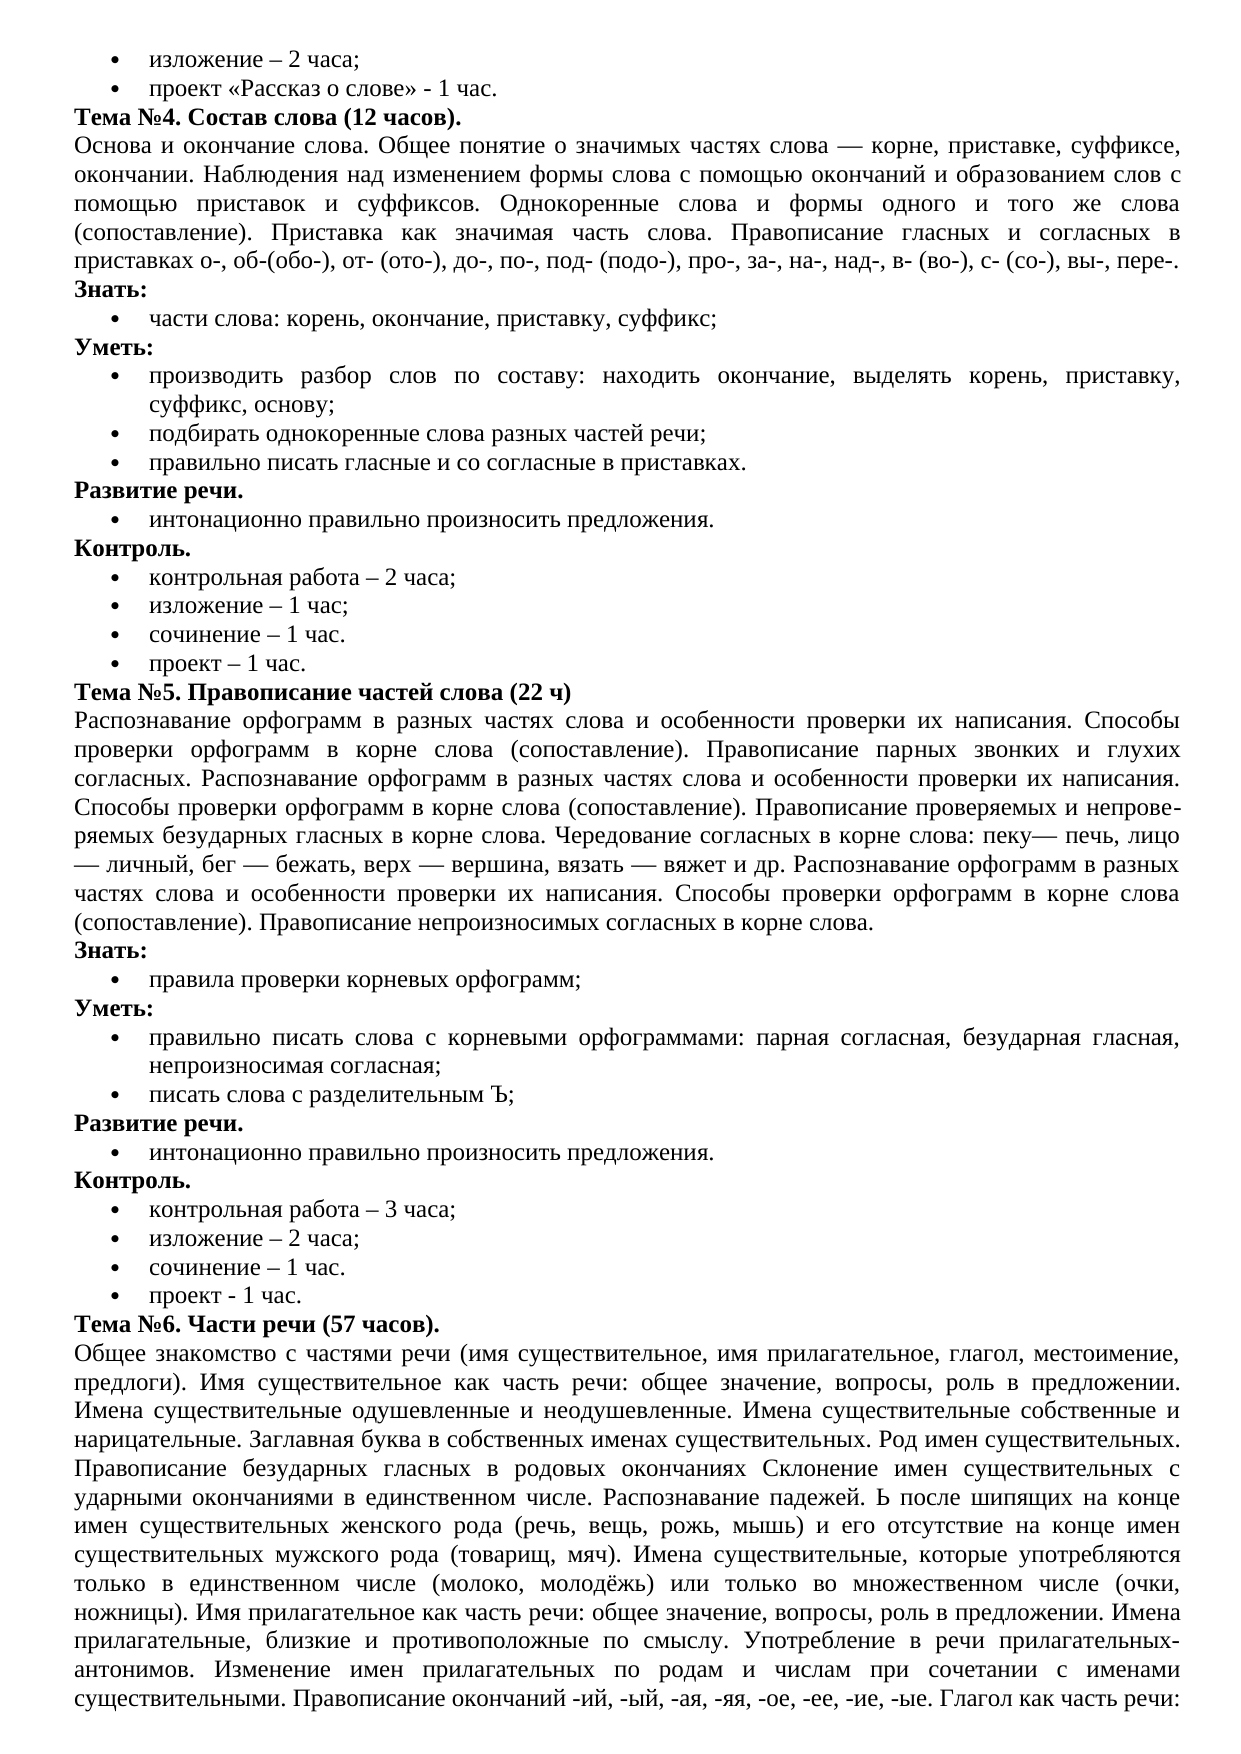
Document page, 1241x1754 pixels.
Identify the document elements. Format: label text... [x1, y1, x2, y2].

list правильно писать гласные и со согласные в приставках. [111, 447, 1181, 476]
list проект «Рассказ о слове» - 1 час. [111, 73, 1181, 102]
text Развитие речи. [74, 476, 1181, 504]
text Развитие речи. [74, 1108, 1181, 1137]
list контрольная работа – 2 часа; [111, 562, 1181, 591]
text Тема №4. Состав слова (12 часов). [74, 102, 1181, 131]
list интонационно правильно произносить предложения. [111, 504, 1181, 533]
text Распознавание орфограмм в разных частях слова и особенности проверки их написания. Способы проверки орфограмм в корне слова (сопоставление). Правописание парных звонких и глухих согласных. Распознавание орфограмм в разных частях слова и особенности проверки их написания. Способы проверки орфограмм в корне слова (сопоставление). Правописание проверяемых и непроверяемых безударных гласных в корне слова. Чередование согласных в корне слова: пеку— печь, лицо — личный, бег — бежать, верх — вершина, вязать — вяжет и др. Распознавание орфограмм в разных частях слова и особенности проверки их написания. Способы проверки орфограмм в корне слова (сопоставление). Правописание непроизносимых согласных в корне слова. [74, 706, 1181, 936]
text Знать: [74, 274, 1181, 303]
text Уметь: [74, 993, 1181, 1022]
list контрольная работа – 3 часа; [111, 1194, 1181, 1223]
list сочинение – 1 час. [111, 619, 1181, 648]
list проект – 1 час. [111, 648, 1181, 677]
list интонационно правильно произносить предложения. [111, 1137, 1181, 1166]
text Тема №6. Части речи (57 часов). [74, 1309, 1181, 1338]
list проект - 1 час. [111, 1281, 1181, 1309]
list части слова: корень, окончание, приставку, суффикс; [111, 303, 1181, 332]
list подбирать однокоренные слова разных частей речи; [111, 418, 1181, 447]
list правила проверки корневых орфограмм; [111, 964, 1181, 993]
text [74, 1338, 1181, 1712]
list изложение – 1 час; [111, 591, 1181, 619]
text Знать: [74, 936, 1181, 964]
text Уметь: [74, 332, 1181, 361]
text Основа и окончание слова. Общее понятие о значимых частях слова — корне, приставке, суффиксе, окончании. Наблюдения над изменением формы слова с помощью окончаний и образованием слов с помощью приставок и суффиксов. Однокоренные слова и формы одного и того же слова (сопоставление). Приставка как значимая часть слова. Правописание гласных и согласных в приставках о-, об-(обо-), от- (ото-), до-, по-, под- (подо-), про-, за-, на-, над-, в- (во-), с- (со-), вы-, пере-. [74, 131, 1181, 274]
list сочинение – 1 час. [111, 1252, 1181, 1281]
list изложение – 2 часа; [111, 44, 1181, 73]
list производить разбор слов по составу: находить окончание, выделять корень, приставку, суффикс, основу; [111, 361, 1181, 418]
list изложение – 2 часа; [111, 1223, 1181, 1252]
list правильно писать слова с корневыми орфограммами: парная согласная, безударная гласная, непроизносимая согласная; [111, 1022, 1181, 1079]
text Контроль. [74, 533, 1181, 562]
list писать слова с разделительным Ъ; [111, 1079, 1181, 1108]
text Тема №5. Правописание частей слова (22 ч) [74, 677, 1181, 706]
text Контроль. [74, 1166, 1181, 1194]
